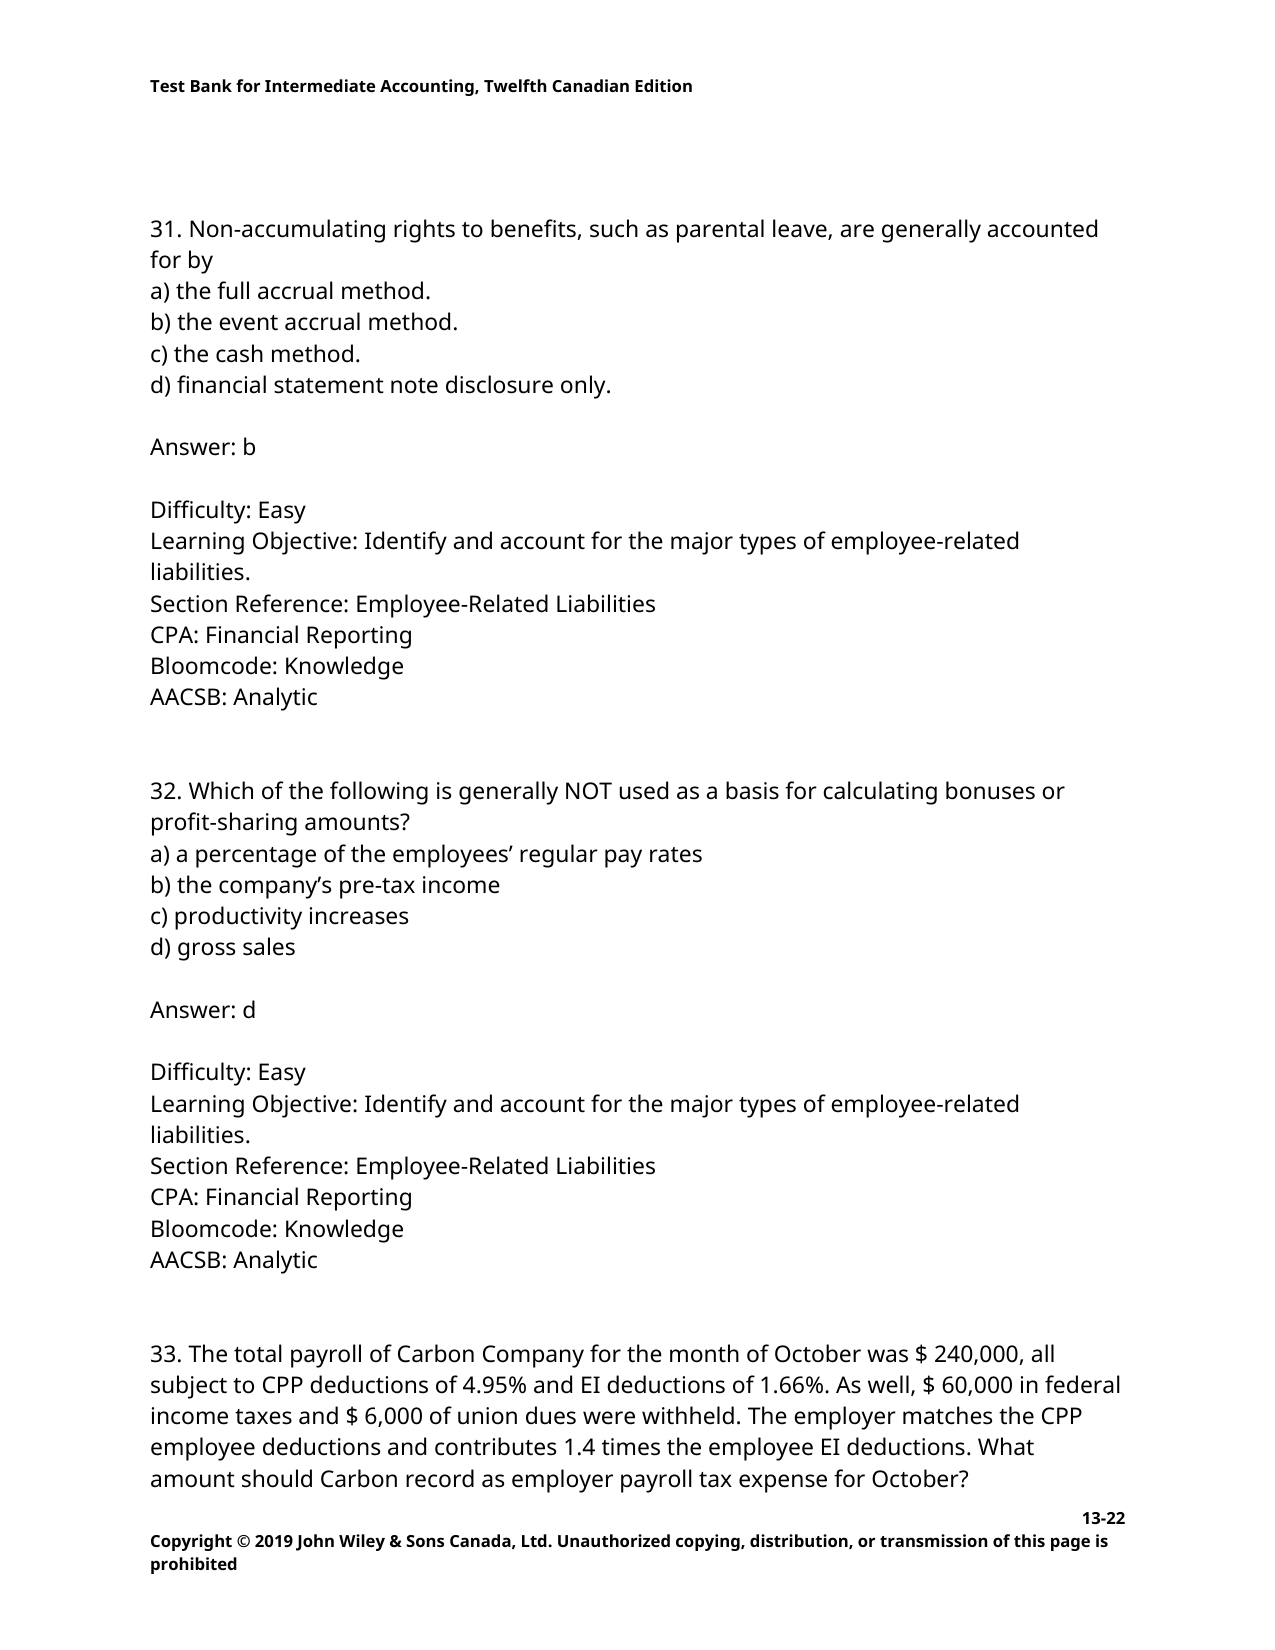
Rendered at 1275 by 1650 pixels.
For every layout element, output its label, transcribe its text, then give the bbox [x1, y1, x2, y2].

text Bloomcode: Knowledge [150, 1212, 1125, 1244]
text Difficulty: Easy [150, 494, 1125, 525]
text c) productivity increases [150, 900, 1125, 931]
text AACSB: Analytic [150, 1244, 1125, 1275]
text CPA: Financial Reporting [150, 619, 1125, 650]
text a) the full accrual method. [150, 275, 1125, 306]
text 32. Which of the following is generally NOT used as a basis for calculating bonuses or profit-sharing amounts? [150, 775, 1125, 837]
text Learning Objective: Identify and account for the major types of employee-related liabilities. [150, 525, 1125, 587]
text a) a percentage of the employees’ regular pay rates [150, 837, 1125, 869]
text Section Reference: Employee-Related Liabilities [150, 1150, 1125, 1181]
text Answer: d [150, 994, 1125, 1025]
text d) financial statement note disclosure only. [150, 369, 1125, 400]
text d) gross sales [150, 931, 1125, 962]
text CPA: Financial Reporting [150, 1181, 1125, 1212]
text 33. The total payroll of Carbon Company for the month of October was $ 240,000, all subject to CPP deductions of 4.95% and EI deductions of 1.66%. As well, $ 60,000 in federal income taxes and $ 6,000 of union dues were withheld. The employer matches the CPP employee deductions and contributes 1.4 times the employee EI deductions. What amount should Carbon record as employer payroll tax expense for October? [150, 1337, 1125, 1494]
text AACSB: Analytic [150, 681, 1125, 712]
text Bloomcode: Knowledge [150, 650, 1125, 681]
text Learning Objective: Identify and account for the major types of employee-related liabilities. [150, 1087, 1125, 1150]
text Section Reference: Employee-Related Liabilities [150, 587, 1125, 619]
text Difficulty: Easy [150, 1056, 1125, 1087]
text c) the cash method. [150, 337, 1125, 369]
text 31. Non-accumulating rights to benefits, such as parental leave, are generally accounted for by [150, 212, 1125, 275]
text Answer: b [150, 431, 1125, 462]
text b) the event accrual method. [150, 306, 1125, 337]
text b) the company’s pre-tax income [150, 869, 1125, 900]
